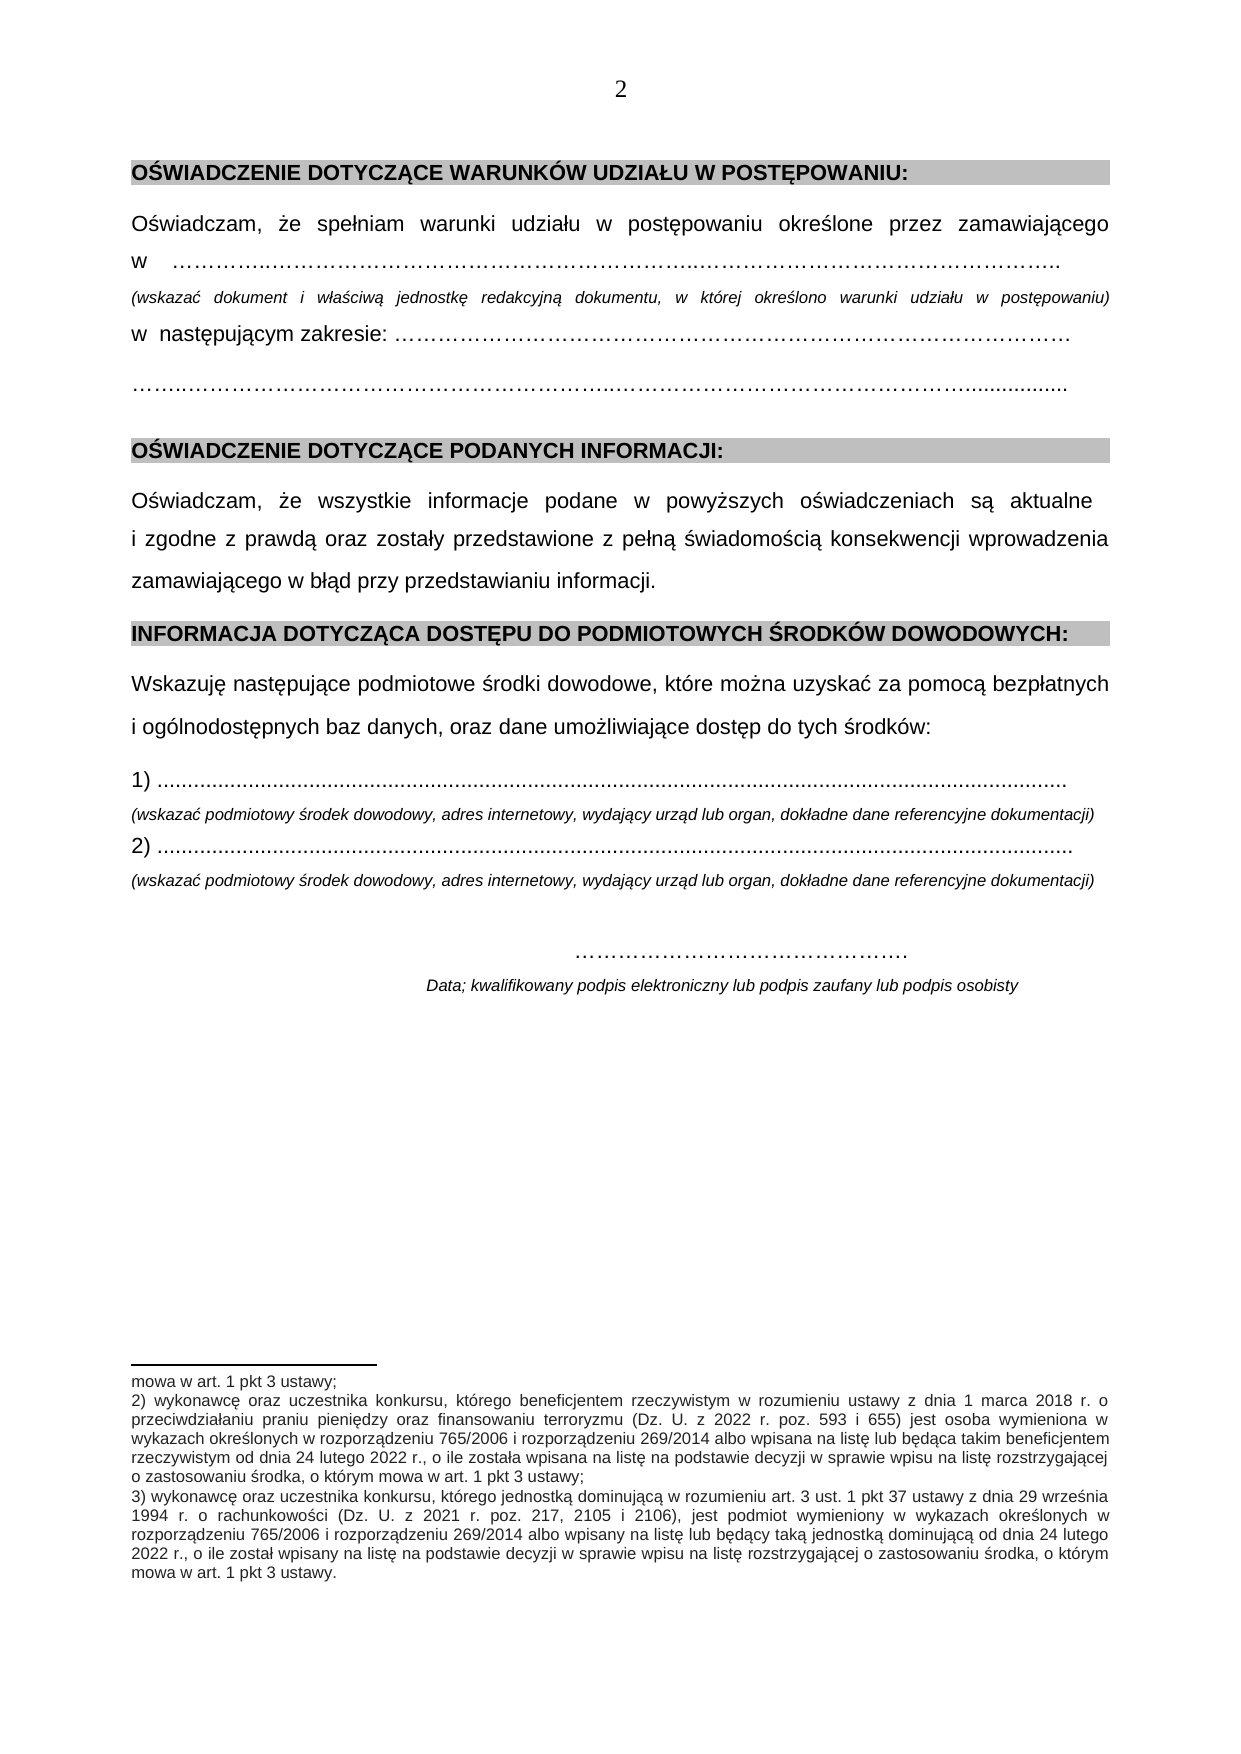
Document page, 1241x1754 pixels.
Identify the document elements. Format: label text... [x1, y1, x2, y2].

text Oświadczam, że spełniam warunki udziału w postępowaniu określone przez zamawiającego w …………..…………………………………………………..………………………………………….. (wskazać dokument i właściwą jednostkę redakcyjną dokumentu, w której określono warunki udziału w postępowaniu) w następującym zakresie: ………………………………………………………………………………… [131, 210, 1110, 346]
text Data; kwalifikowany podpis elektroniczny lub podpis zaufany lub podpis osobisty [131, 975, 1110, 994]
text OŚWIADCZENIE DOTYCZĄCE PODANYCH INFORMACJI: [131, 438, 1110, 463]
text ………………………………………. [131, 937, 1110, 963]
text Wskazuję następujące podmiotowe środki dowodowe, które można uzyskać za pomocą bezpłatnych i ogólnodostępnych baz danych, oraz dane umożliwiające dostęp do tych środków: [131, 671, 1110, 740]
text Oświadczam, że wszystkie informacje podane w powyższych oświadczeniach są aktualne i zgodne z prawdą oraz zostały przedstawione z pełną świadomością konsekwencji wprowadzenia zamawiającego w błąd przy przedstawianiu informacji. [131, 488, 1110, 594]
text OŚWIADCZENIE DOTYCZĄCE WARUNKÓW UDZIAŁU W POSTĘPOWANIU: [131, 160, 1110, 185]
text 1) ...................................................................................................................................................... [131, 767, 1110, 792]
text (wskazać podmiotowy środek dowodowy, adres internetowy, wydający urząd lub organ, dokładne dane referencyjne dokumentacji) [131, 871, 1110, 890]
text ……..…………………………………………………..…………………………………………................. [131, 371, 1110, 396]
text (wskazać podmiotowy środek dowodowy, adres internetowy, wydający urząd lub organ, dokładne dane referencyjne dokumentacji) [131, 804, 1110, 823]
text 2) ....................................................................................................................................................... [131, 833, 1110, 858]
text INFORMACJA DOTYCZĄCA DOSTĘPU DO PODMIOTOWYCH ŚRODKÓW DOWODOWYCH: [131, 621, 1110, 646]
